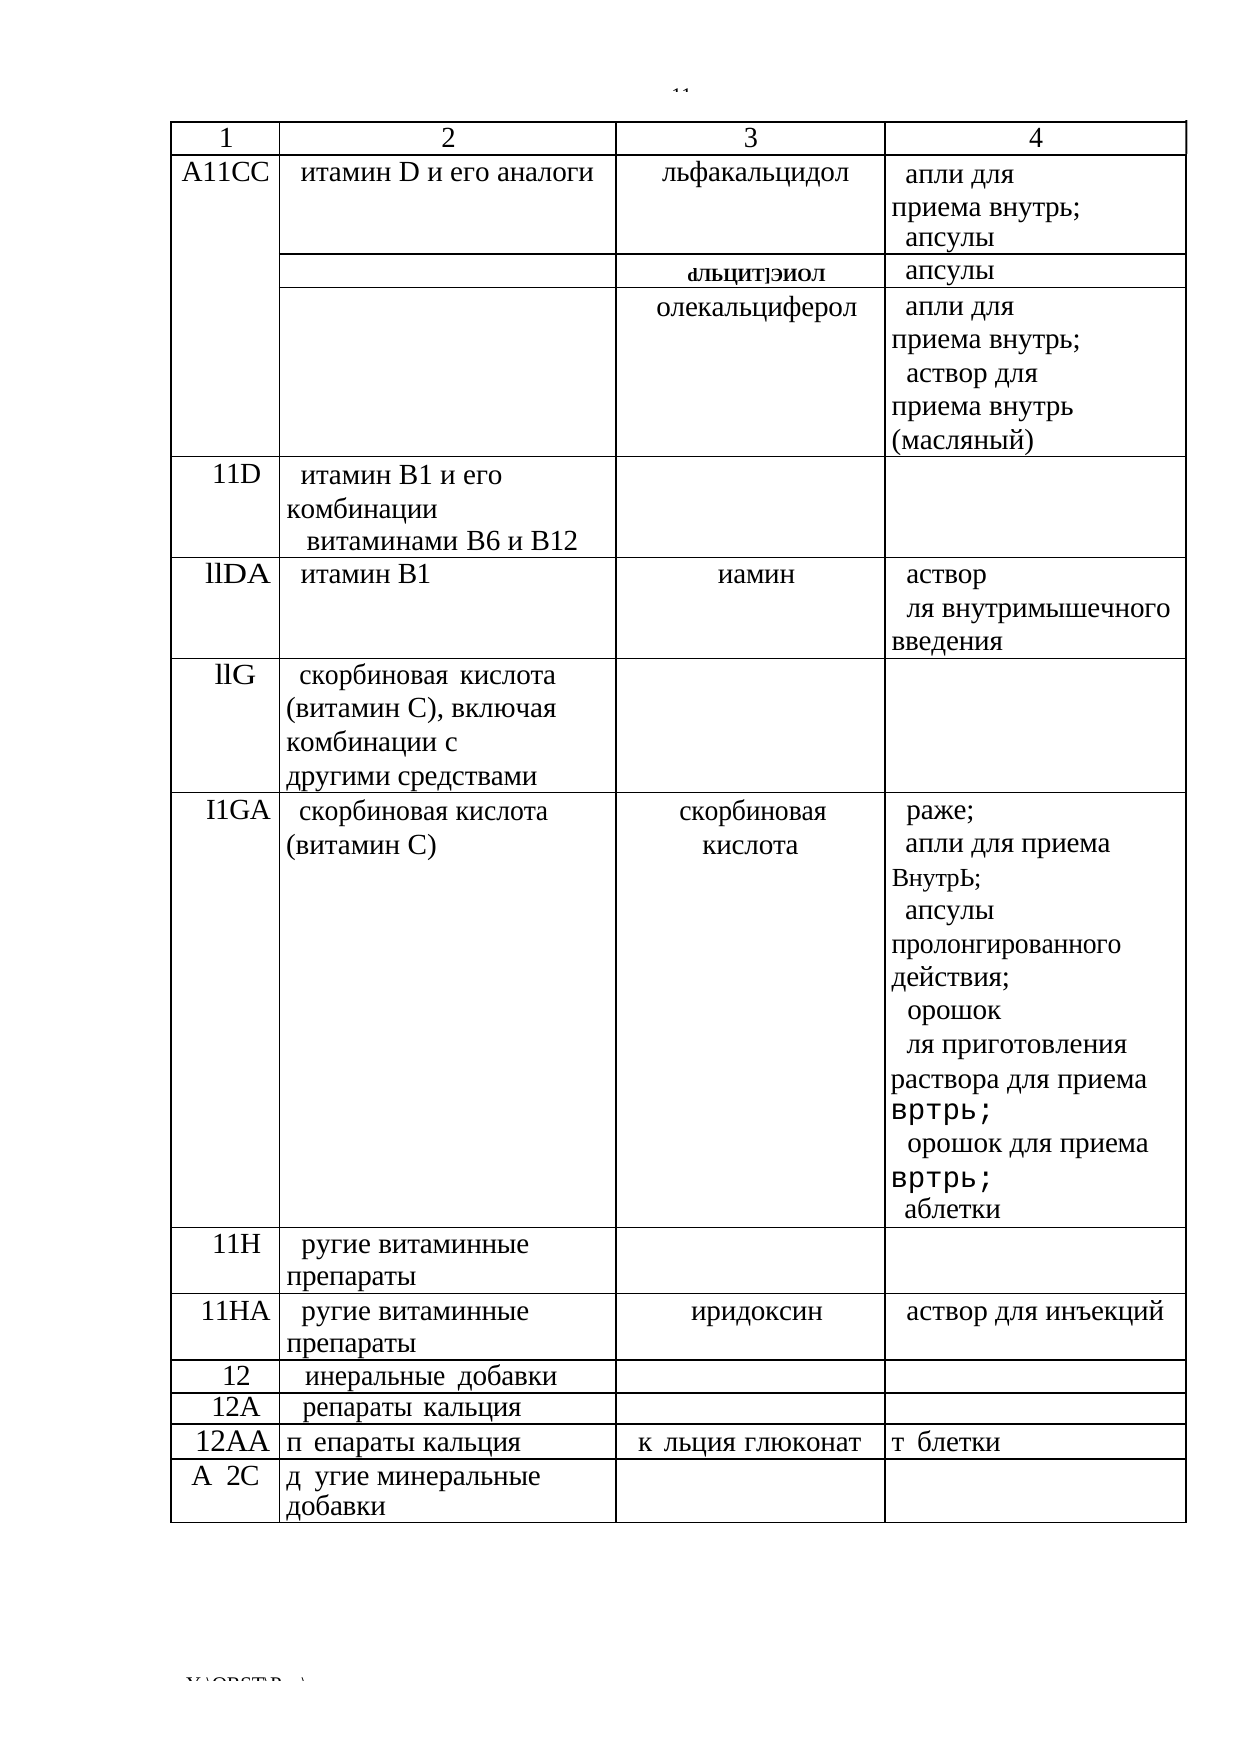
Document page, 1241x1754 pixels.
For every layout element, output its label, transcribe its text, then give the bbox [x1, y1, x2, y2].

table_cell А 2C [172, 1460, 279, 1522]
table_cell инеральные добавки [280, 1361, 615, 1392]
table_cell [886, 1228, 1185, 1293]
table_cell льфакальцидол [617, 156, 884, 253]
table_cell раже; апли для приема ВнутрЬ; апсулы пролонгированного действия; орошок ля приготовления раствора для приема вртрь; орошок для приема вртрь; аблетки [886, 793, 1185, 1226]
table_cell 12 [172, 1361, 279, 1392]
table_cell иамин [617, 558, 884, 657]
table_cell A11CC [172, 156, 279, 456]
table_cell скорбиновая кислота [617, 793, 884, 1226]
table_cell llG [172, 659, 279, 792]
table_cell иридоксин [617, 1294, 884, 1359]
table_cell итамин D и его аналоги [280, 156, 615, 253]
table_cell 11D [172, 457, 279, 556]
table_cell олекальциферол [617, 288, 884, 456]
table_header 3 [617, 123, 884, 154]
table_cell аствор для инъекций [886, 1294, 1185, 1359]
table_header 4 [886, 123, 1186, 154]
table_cell [617, 1460, 884, 1522]
table_cell [886, 659, 1185, 792]
table_cell [280, 288, 615, 456]
table_cell [617, 659, 884, 792]
table_cell ругие витаминные препараты [280, 1294, 615, 1359]
table_cell 11HA [172, 1294, 279, 1359]
table_cell аствор ля внутримышечного введения [886, 558, 1185, 657]
table_cell [617, 457, 884, 556]
table_cell [886, 1460, 1185, 1522]
table_cell [886, 457, 1185, 556]
table_cell [280, 255, 615, 286]
table_cell I1GA [172, 793, 279, 1226]
table_cell ругие витаминные препараты [280, 1228, 615, 1293]
table_cell 12А [172, 1394, 279, 1423]
table_header 1 [172, 123, 279, 154]
table_cell д угие минеральные добавки [280, 1460, 615, 1522]
table_cell апсулы [886, 255, 1185, 286]
table_cell к льция глюконат [617, 1425, 884, 1458]
table_cell апли для приема внутрь; апсулы [886, 156, 1185, 253]
table_cell 12AA [172, 1425, 279, 1458]
table_cell скорбиновая кислота (витамин С), включая комбинации с другими средствами [280, 659, 615, 792]
table_cell репараты кальция [280, 1394, 615, 1423]
table_cell [617, 1394, 884, 1423]
table_cell [617, 1361, 884, 1392]
table_cell 11Н [172, 1228, 279, 1293]
table_cell [617, 1228, 884, 1293]
table_cell dЛЬЦИТ]ЭИОЛ [617, 255, 884, 286]
table_cell [886, 1394, 1185, 1423]
table_cell [886, 1361, 1185, 1392]
table_cell llDA [172, 558, 279, 657]
table_cell п епараты кальция [280, 1425, 615, 1458]
table_header 2 [280, 123, 615, 154]
table_cell итамин B1 и его комбинации витаминами B6 и В12 [280, 457, 615, 556]
table_cell т блетки [886, 1425, 1185, 1458]
table_cell итамин B1 [280, 558, 615, 657]
table_cell апли для приема внутрь; аствор для приема внутрь (масляный) [886, 288, 1185, 456]
table_cell скорбиновая кислота (витамин С) [280, 793, 615, 1226]
